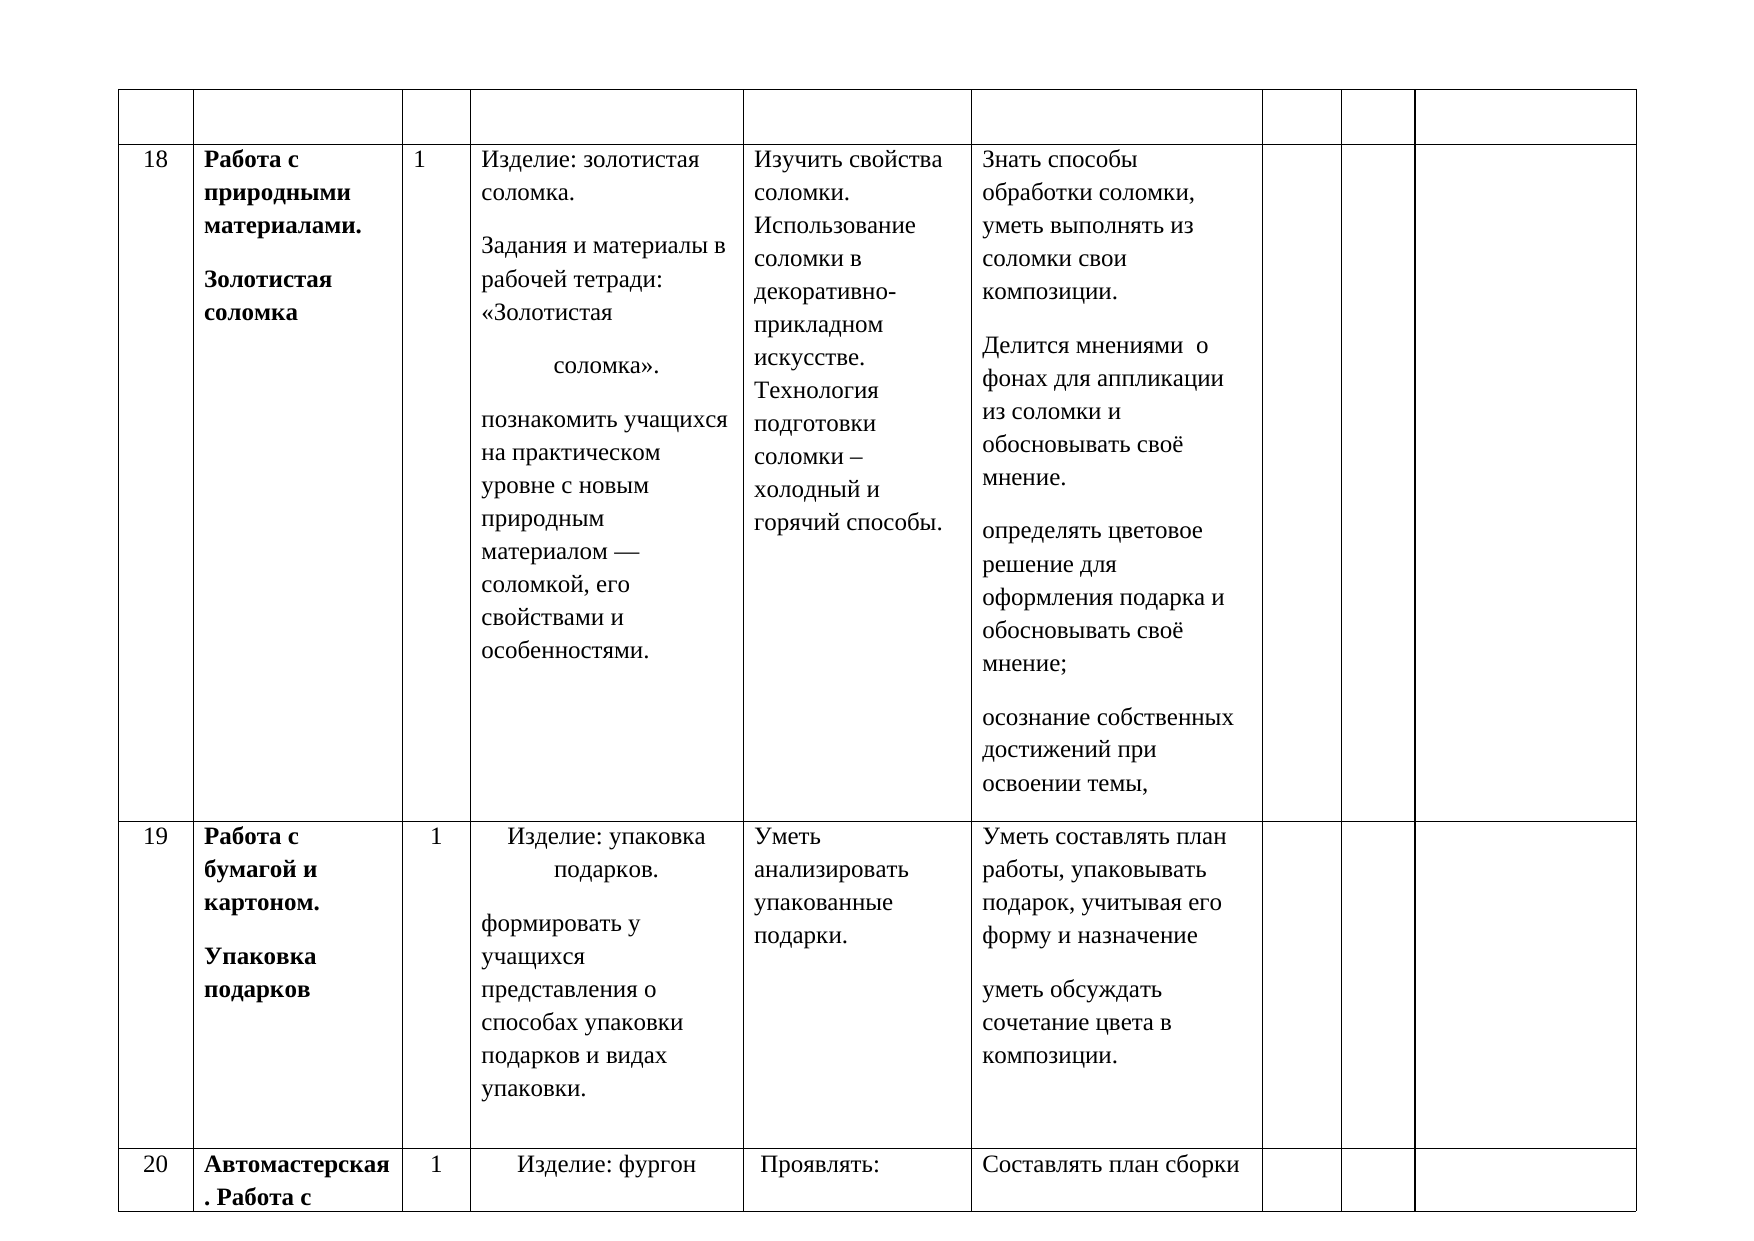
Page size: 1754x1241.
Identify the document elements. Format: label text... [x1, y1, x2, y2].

table_cell [1416, 90, 1636, 449]
table_cell 17 [119, 90, 193, 449]
table_cell 1 [403, 450, 470, 1127]
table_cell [194, 90, 402, 449]
table_cell [1342, 90, 1414, 449]
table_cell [744, 1128, 971, 1222]
table_cell [1342, 450, 1414, 1127]
table_cell Изучить свойства соломки. Использование соломки в декоративно-прикладном искусстве. Технология подготовки соломки – холодный и горячий способы. [744, 450, 971, 1127]
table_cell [471, 1128, 743, 1222]
table_cell 19 [119, 1128, 193, 1222]
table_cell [972, 1128, 1262, 1222]
table_cell [1416, 1128, 1636, 1222]
table_cell [1263, 1128, 1341, 1222]
table_cell Знать способы обработки соломки, уметь выполнять из соломки свои композиции. Делится мнениями о фонах для аппликации из соломки и обосновывать своё мнение. определять цветовое решение для оформления подарка и обосновывать своё мнение; осознание собственных достижений при освоении темы, [972, 450, 1262, 1127]
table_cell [194, 1128, 402, 1222]
table_cell [1263, 90, 1341, 449]
table_cell [1263, 450, 1341, 1127]
table_cell 1 [403, 1128, 470, 1222]
table_cell [1342, 1128, 1414, 1222]
table_cell [1416, 450, 1636, 1127]
table_cell Работа с природными материалами. Золотистая соломка [194, 450, 402, 1127]
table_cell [471, 90, 743, 449]
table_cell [972, 90, 1262, 449]
table_cell 18 [119, 450, 193, 1127]
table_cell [744, 90, 971, 449]
table_cell 1 [403, 90, 470, 449]
table_cell Изделие: золотистая соломка. Задания и материалы в рабочей тетради: «Золотистая соломка». познакомить учащихся на практическом уровне с новым природным материалом — соломкой, его свойствами и особенностями. [471, 450, 743, 1127]
